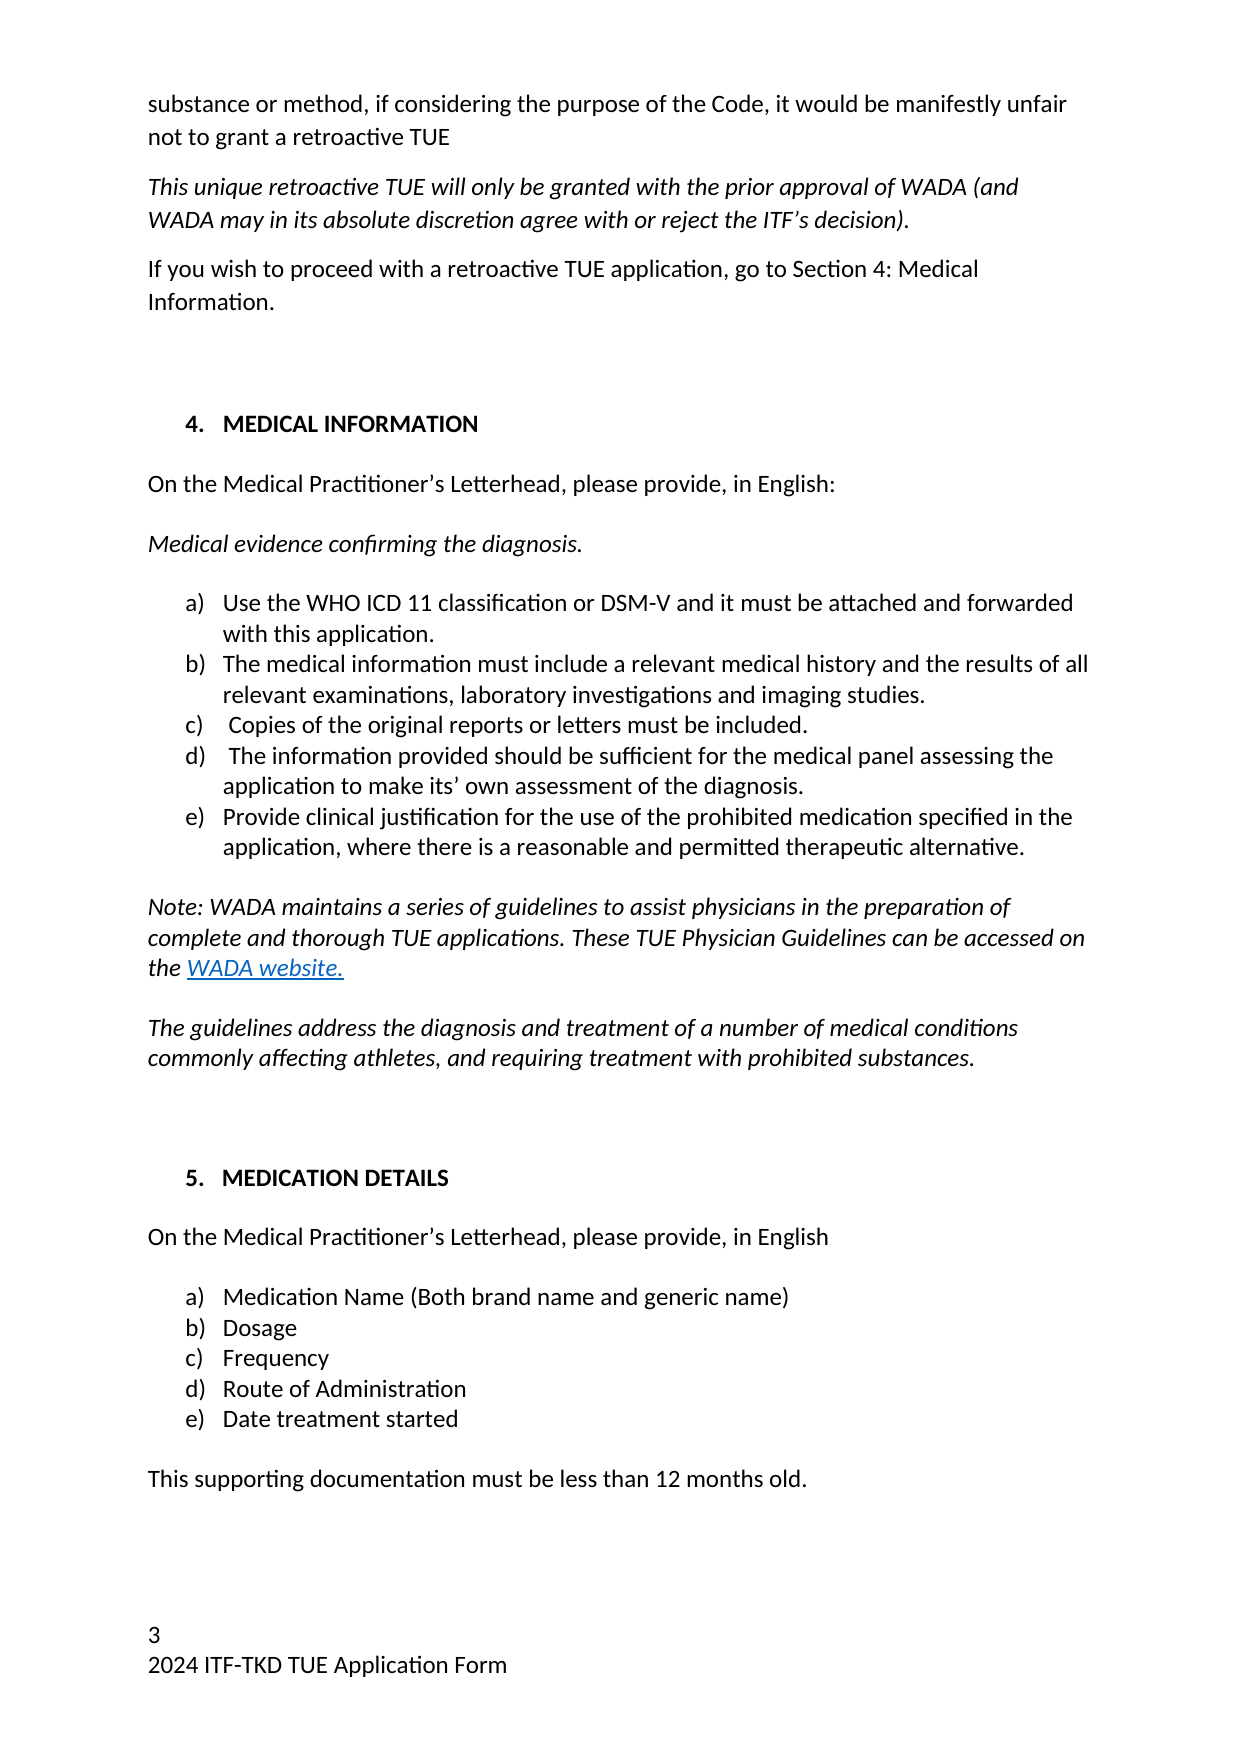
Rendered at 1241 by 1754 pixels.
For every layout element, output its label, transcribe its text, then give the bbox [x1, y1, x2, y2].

list The information provided should be sufficient for the medical panel assessing the application to make its’ own assessment of the diagnosis. [185, 740, 1090, 801]
list Medication Name (Both brand name and generic name) [185, 1281, 1090, 1312]
list Copies of the original reports or letters must be included. [185, 709, 1090, 740]
text The guidelines address the diagnosis and treatment of a number of medical conditions commonly affecting athletes, and requiring treatment with prohibited substances. [148, 1012, 1090, 1073]
list The medical information must include a relevant medical history and the results of all relevant examinations, laboratory investigations and imaging studies. [185, 648, 1090, 709]
list Frequency [185, 1342, 1090, 1373]
text This supporting documentation must be less than 12 months old. [148, 1463, 1090, 1493]
list MEDICATION DETAILS [185, 1162, 1090, 1192]
text On the Medical Practitioner’s Letterhead, please provide, in English: [148, 468, 1090, 498]
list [148, 89, 1090, 152]
list Dosage [185, 1312, 1090, 1342]
text Medical evidence confirming the diagnosis. [148, 528, 1090, 558]
list This unique retroactive TUE will only be granted with the prior approval of WADA (and WADA may in its absolute discretion agree with or reject the ITF’s decision). [148, 171, 1090, 234]
list Date treatment started [185, 1403, 1090, 1434]
list Use the WHO ICD 11 classification or DSM-V and it must be attached and forwarded with this application. [185, 587, 1090, 648]
list If you wish to proceed with a retroactive TUE application, go to Section 4: Medical Information. [148, 254, 1090, 317]
list Route of Administration [185, 1373, 1090, 1403]
text Note: WADA maintains a series of guidelines to assist physicians in the preparation of complete and thorough TUE applications. These TUE Physician Guidelines can be accessed on the WADA website. [148, 891, 1090, 983]
text On the Medical Practitioner’s Letterhead, please provide, in English [148, 1222, 1090, 1252]
list Provide clinical justification for the use of the prohibited medication specified in the application, where there is a reasonable and permitted therapeutic alternative. [185, 801, 1090, 862]
list MEDICAL INFORMATION [185, 408, 1090, 439]
